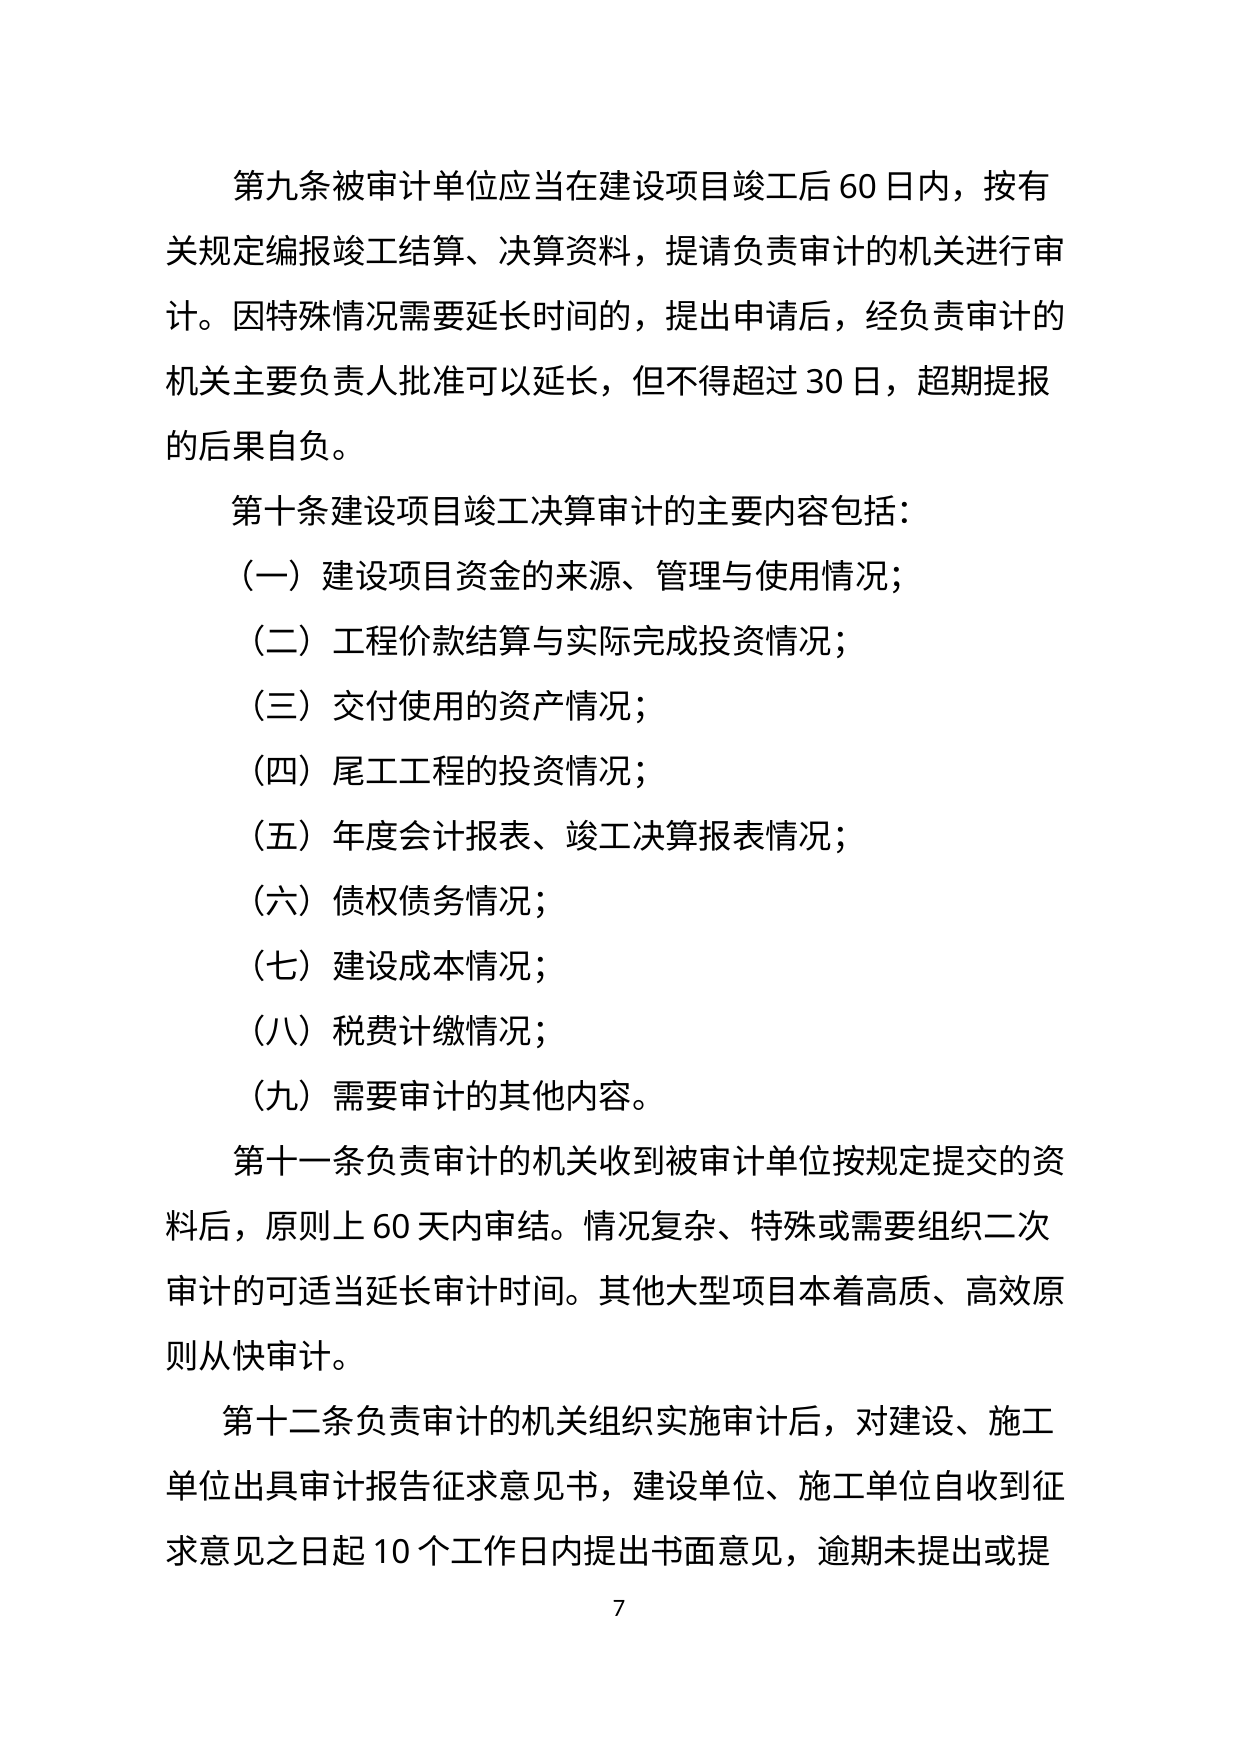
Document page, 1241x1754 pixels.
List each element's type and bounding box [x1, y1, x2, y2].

text [165, 152, 1072, 1582]
